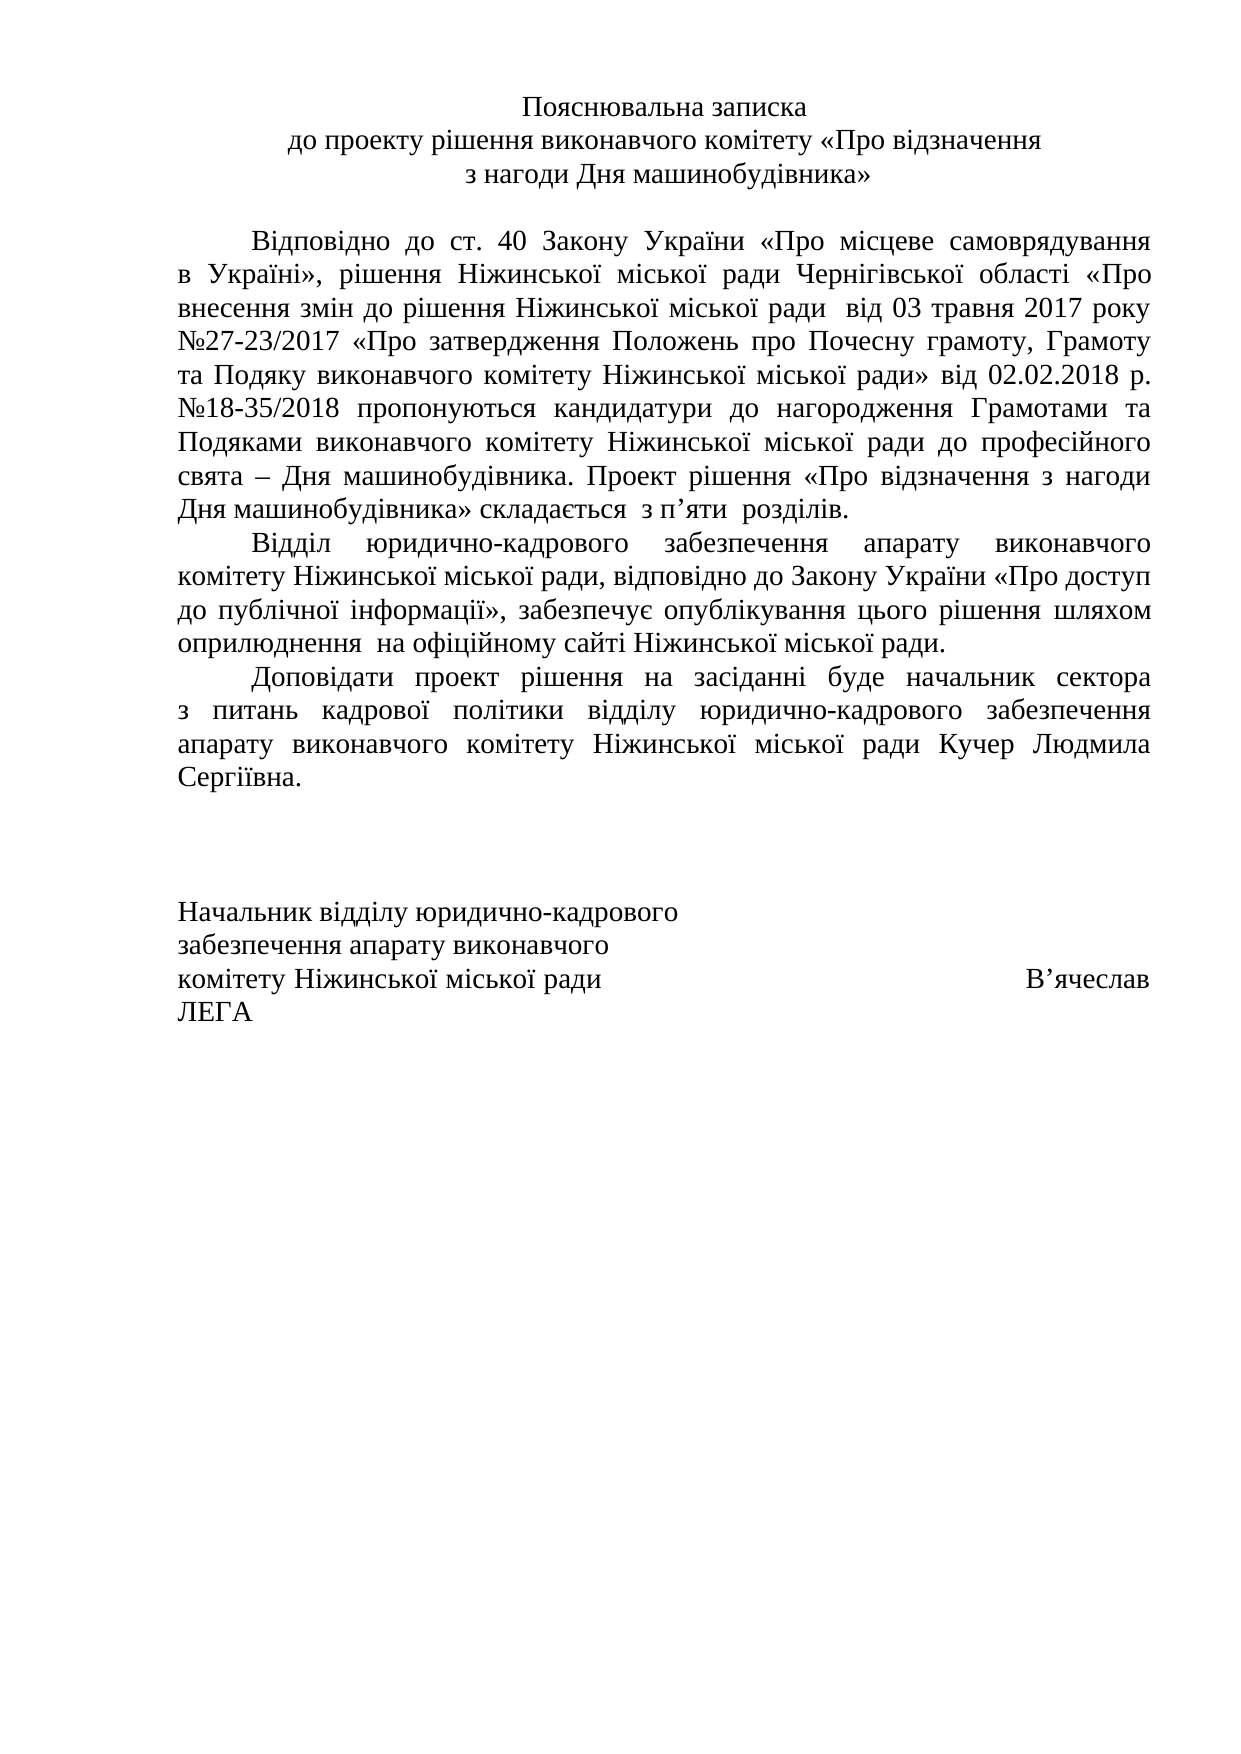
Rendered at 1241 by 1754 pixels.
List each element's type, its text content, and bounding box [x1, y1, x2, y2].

text з нагоди Дня машинобудівника» [177, 156, 1152, 189]
text Начальник відділу юридично-кадрового [177, 894, 1152, 927]
text комітету Ніжинської міської ради В’ячеслав ЛЕГА [177, 961, 1152, 1028]
text Пояснювальна записка [177, 89, 1152, 122]
text Відділ юридично-кадрового забезпечення апарату виконавчого комітету Ніжинської міської ради, відповідно до Закону України «Про доступ до публічної інформації», забезпечує опублікування цього рішення шляхом оприлюднення на офіційному сайті Ніжинської міської ради. [177, 525, 1152, 659]
text до проекту рішення виконавчого комітету «Про відзначення [177, 122, 1152, 156]
text забезпечення апарату виконавчого [177, 927, 1152, 961]
text Доповідати проект рішення на засіданні буде начальник сектора з питань кадрової політики відділу юридично-кадрового забезпечення апарату виконавчого комітету Ніжинської міської ради Кучер Людмила Сергіївна. [177, 659, 1152, 793]
text Відповідно до ст. 40 Закону України «Про місцеве самоврядування в Україні», рішення Ніжинської міської ради Чернігівської області «Про внесення змін до рішення Ніжинської міської ради від 03 травня 2017 року №27-23/2017 «Про затвердження Положень про Почесну грамоту, Грамоту та Подяку виконавчого комітету Ніжинської міської ради» від 02.02.2018 р. №18-35/2018 пропонуються кандидатури до нагородження Грамотами та Подяками виконавчого комітету Ніжинської міської ради до професійного свята – Дня машинобудівника. Проект рішення «Про відзначення з нагоди Дня машинобудівника» складається з п’яти розділів. [177, 223, 1152, 525]
